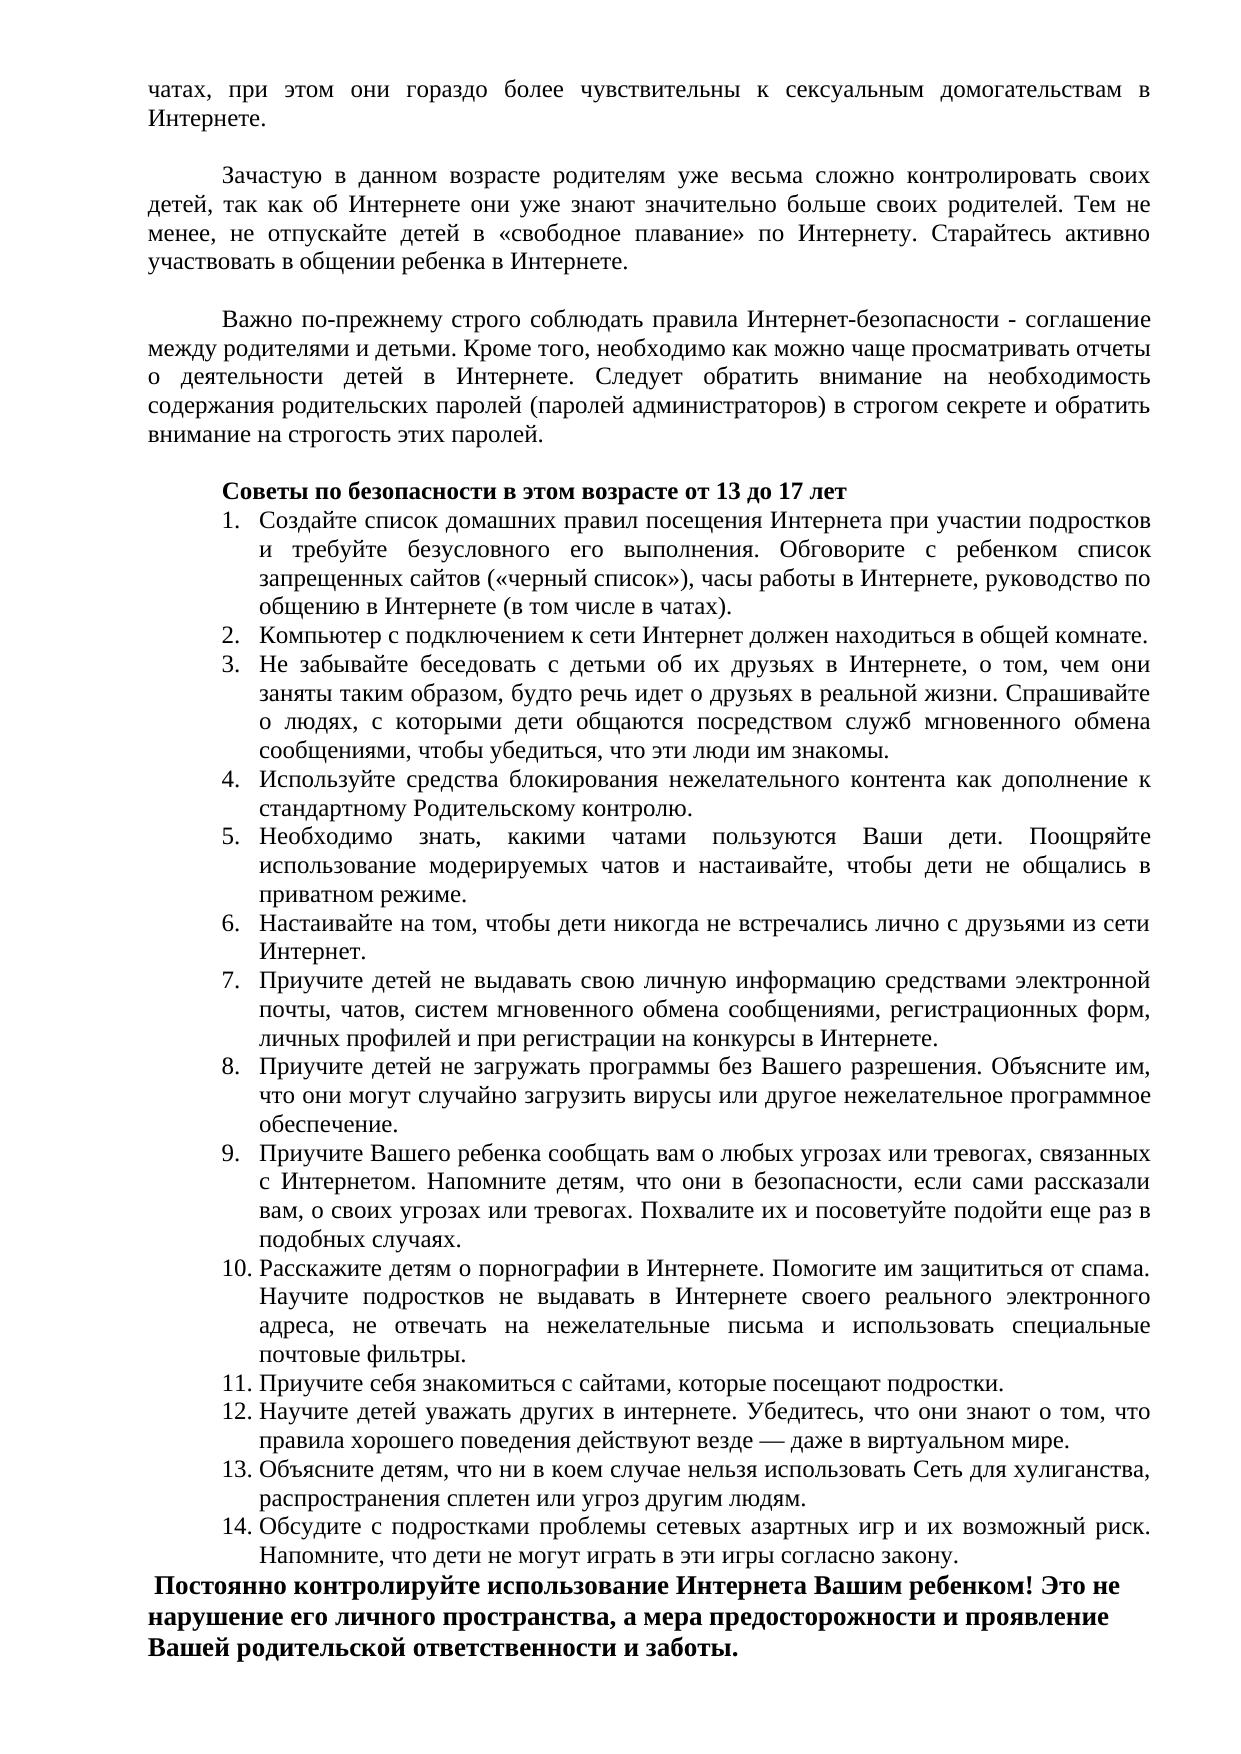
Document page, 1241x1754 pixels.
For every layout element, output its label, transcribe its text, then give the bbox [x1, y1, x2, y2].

list Расскажите детям о порнографии в Интернете. Помогите им защититься от спама. Научите подростков не выдавать в Интернете своего реального электронного адреса, не отвечать на нежелательные письма и использовать специальные почтовые фильтры. [221, 1253, 1152, 1368]
list Приучите Вашего ребенка сообщать вам о любых угрозах или тревогах, связанных с Интернетом. Напомните детям, что они в безопасности, если сами рассказали вам, о своих угрозах или тревогах. Похвалите их и посоветуйте подойти еще раз в подобных случаях. [221, 1138, 1152, 1253]
list Необходимо знать, какими чатами пользуются Ваши дети. Поощряйте использование модерируемых чатов и настаивайте, чтобы дети не общались в приватном режиме. [221, 821, 1152, 908]
text Советы по безопасности в этом возрасте от 13 до 17 лет [148, 476, 1152, 505]
list Настаивайте на том, чтобы дети никогда не встречались лично с друзьями из сети Интернет. [221, 908, 1152, 965]
list Не забывайте беседовать с детьми об их друзьях в Интернете, о том, чем они заняты таким образом, будто речь идет о друзьях в реальной жизни. Спрашивайте о людях, с которыми дети общаются посредством служб мгновенного обмена сообщениями, чтобы убедиться, что эти люди им знакомы. [221, 649, 1152, 764]
list Создайте список домашних правил посещения Интернета при участии подростков и требуйте безусловного его выполнения. Обговорите с ребенком список запрещенных сайтов («черный список»), часы работы в Интернете, руководство по общению в Интернете (в том числе в чатах). [221, 505, 1152, 620]
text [148, 74, 1152, 131]
text Важно по-прежнему строго соблюдать правила Интернет-безопасности - соглашение между родителями и детьми. Кроме того, необходимо как можно чаще просматривать отчеты о деятельности детей в Интернете. Следует обратить внимание на необходимость содержания родительских паролей (паролей администраторов) в строгом секрете и обратить внимание на строгость этих паролей. [148, 304, 1152, 448]
list Компьютер с подключением к сети Интернет должен находиться в общей комнате. [221, 620, 1152, 649]
list Используйте средства блокирования нежелательного контента как дополнение к стандартному Родительскому контролю. [221, 764, 1152, 821]
list Объясните детям, что ни в коем случае нельзя использовать Сеть для хулиганства, распространения сплетен или угроз другим людям. [221, 1454, 1152, 1511]
text Постоянно контролируйте использование Интернета Вашим ребенком! Это не нарушение его личного пространства, а мера предосторожности и проявление Вашей родительской ответственности и заботы. [148, 1569, 1152, 1662]
list Обсудите с подростками проблемы сетевых азартных игр и их возможный риск. Напомните, что дети не могут играть в эти игры согласно закону. [221, 1511, 1152, 1569]
list Приучите детей не загружать программы без Вашего разрешения. Объясните им, что они могут случайно загрузить вирусы или другое нежелательное программное обеспечение. [221, 1051, 1152, 1138]
list Приучите детей не выдавать свою личную информацию средствами электронной почты, чатов, систем мгновенного обмена сообщениями, регистрационных форм, личных профилей и при регистрации на конкурсы в Интернете. [221, 965, 1152, 1051]
list Научите детей уважать других в интернете. Убедитесь, что они знают о том, что правила хорошего поведения действуют везде — даже в виртуальном мире. [221, 1396, 1152, 1454]
text Зачастую в данном возрасте родителям уже весьма сложно контролировать своих детей, так как об Интернете они уже знают значительно больше своих родителей. Тем не менее, не отпускайте детей в «свободное плавание» по Интернету. Старайтесь активно участвовать в общении ребенка в Интернете. [148, 160, 1152, 275]
list Приучите себя знакомиться с сайтами, которые посещают подростки. [221, 1368, 1152, 1396]
